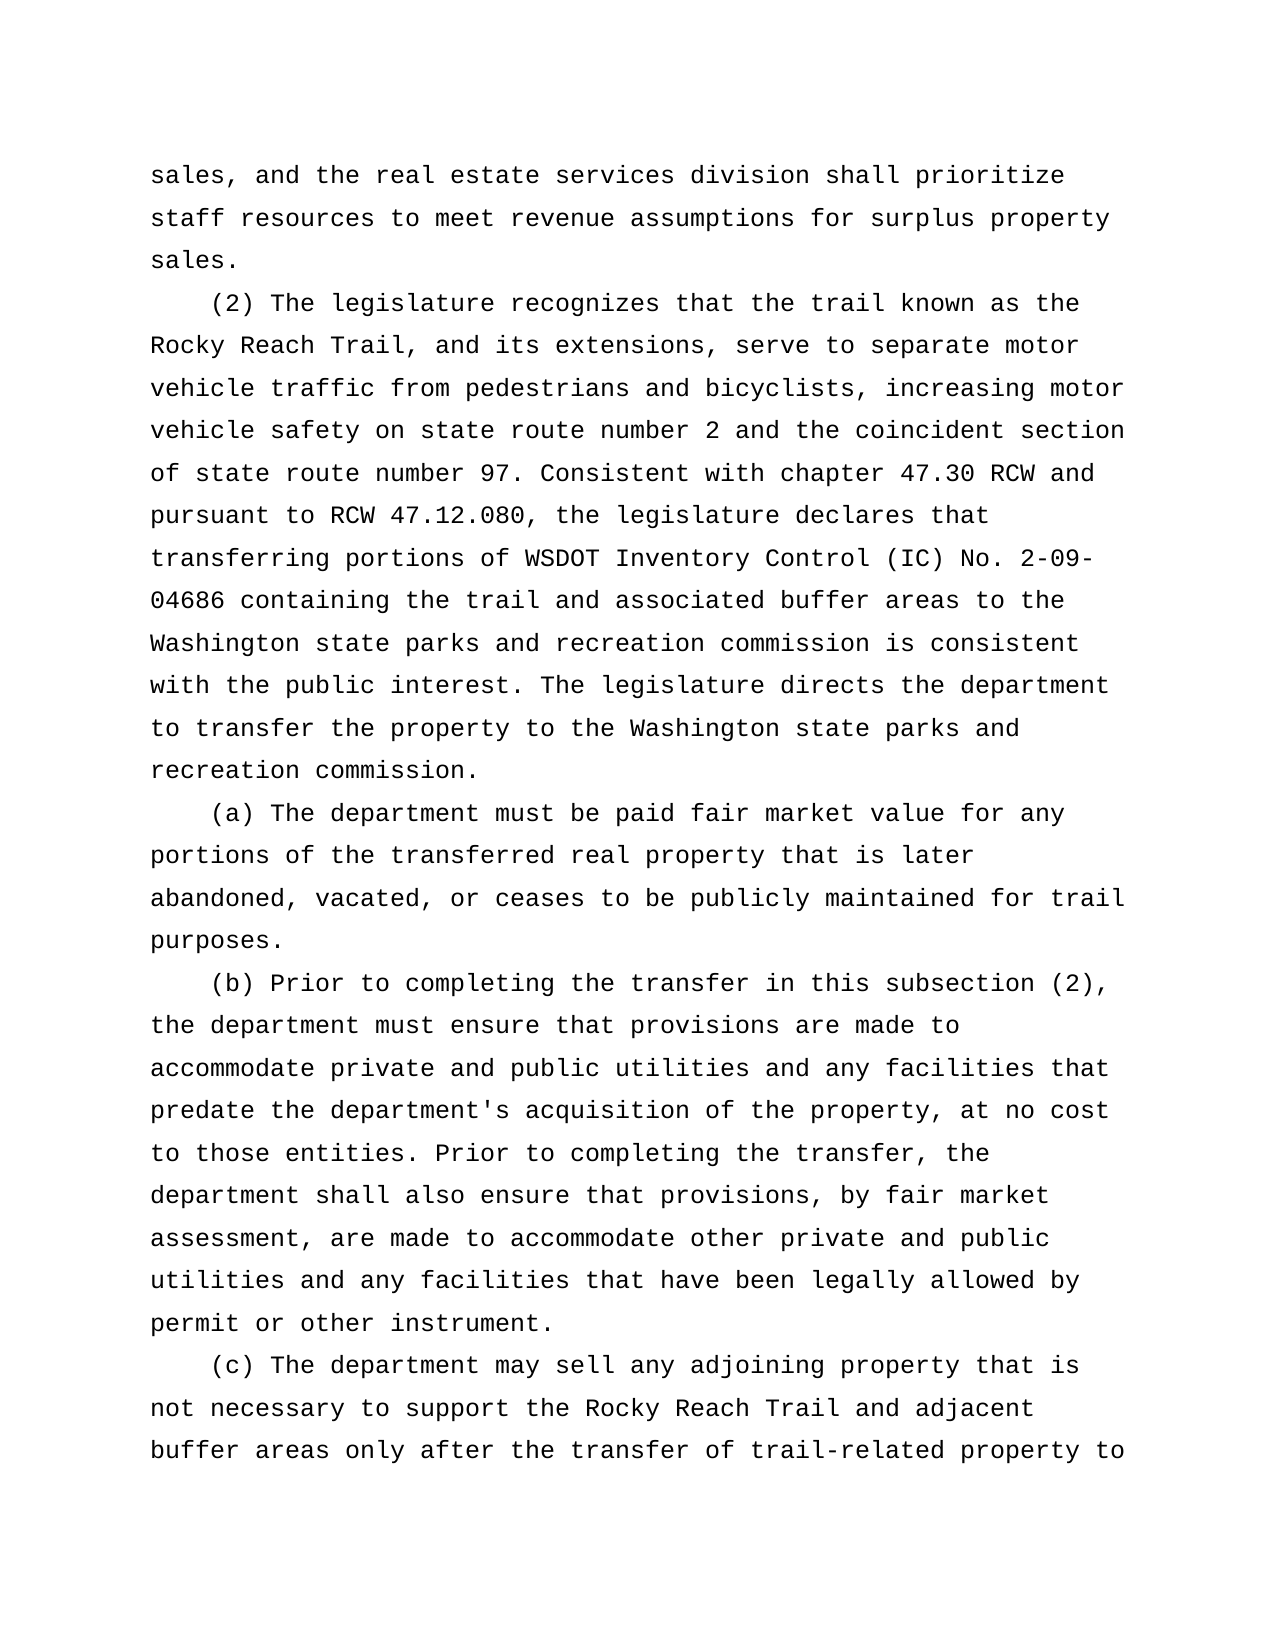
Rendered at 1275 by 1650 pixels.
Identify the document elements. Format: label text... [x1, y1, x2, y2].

text (2) The legislature recognizes that the trail known as the Rocky Reach Trail, and its extensions, serve to separate motor vehicle traffic from pedestrians and bicyclists, increasing motor vehicle safety on state route number 2 and the coincident section of state route number 97. Consistent with chapter 47.30 RCW and pursuant to RCW 47.12.080, the legislature declares that transferring portions of WSDOT Inventory Control (IC) No. 2-09-04686 containing the trail and associated buffer areas to the Washington state parks and recreation commission is consistent with the public interest. The legislature directs the department to transfer the property to the Washington state parks and recreation commission. [150, 277, 1125, 787]
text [150, 1340, 1125, 1467]
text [150, 150, 1125, 277]
text (a) The department must be paid fair market value for any portions of the transferred real property that is later abandoned, vacated, or ceases to be publicly maintained for trail purposes. [150, 787, 1125, 957]
text (b) Prior to completing the transfer in this subsection (2), the department must ensure that provisions are made to accommodate private and public utilities and any facilities that predate the department's acquisition of the property, at no cost to those entities. Prior to completing the transfer, the department shall also ensure that provisions, by fair market assessment, are made to accommodate other private and public utilities and any facilities that have been legally allowed by permit or other instrument. [150, 957, 1125, 1340]
